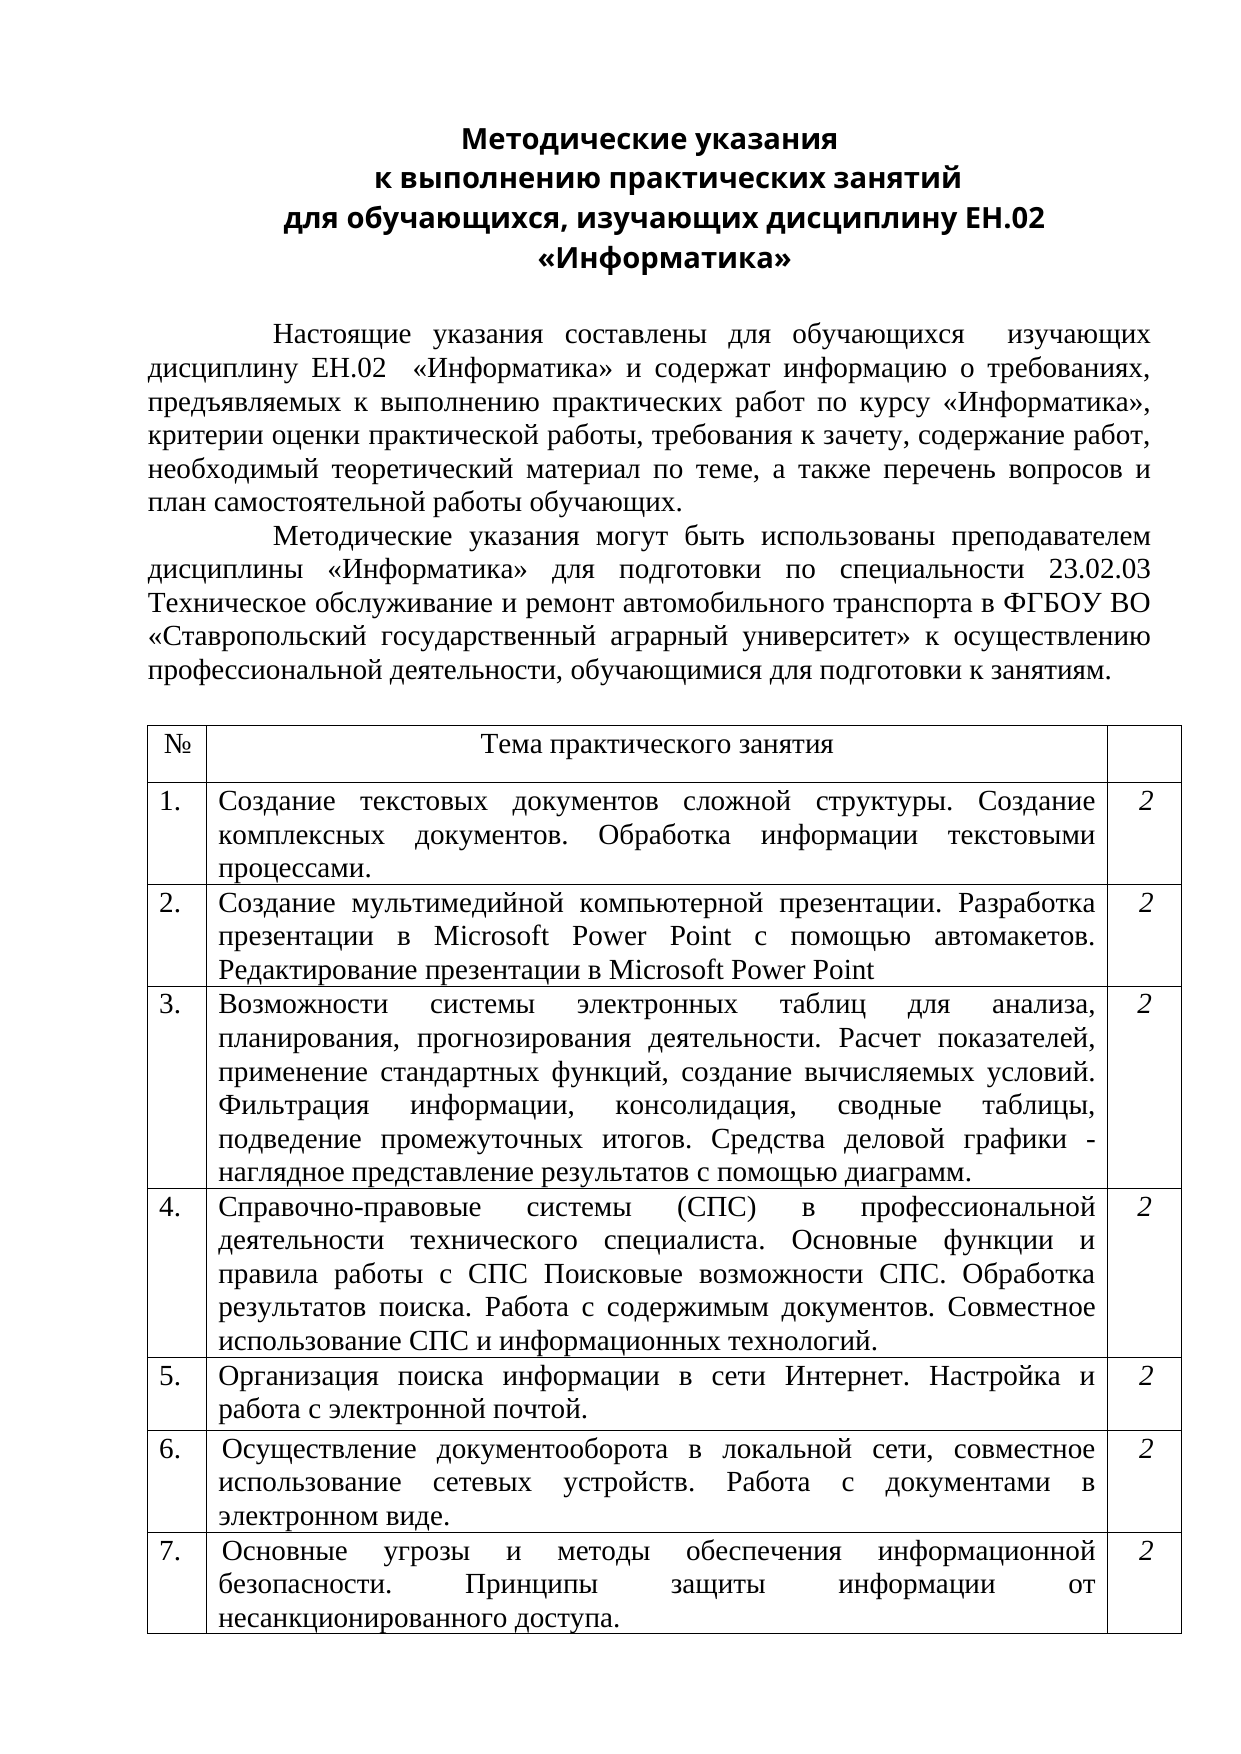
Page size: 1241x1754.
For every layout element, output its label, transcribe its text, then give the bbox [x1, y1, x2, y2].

table_cell [148, 1189, 206, 1357]
text Методические указания могут быть использованы преподавателем дисциплины «Информатика» для подготовки по специальности 23.02.03 Техническое обслуживание и ремонт автомобильного транспорта в ФГБОУ ВО «Ставропольский государственный аграрный университет» к осуществлению профессиональной деятельности, обучающимися для подготовки к занятиям. [148, 518, 1152, 686]
table_cell 2 [1108, 1189, 1181, 1357]
table_cell [148, 987, 206, 1188]
table_cell 2 [1108, 1358, 1181, 1430]
table_header [1108, 726, 1181, 782]
table_cell 2 [1108, 885, 1181, 986]
table_cell Возможности системы электронных таблиц для анализа, планирования, прогнозирования деятельности. Расчет показателей, применение стандартных функций, создание вычисляемых условий. Фильтрация информации, консолидация, сводные таблицы, подведение промежуточных итогов. Средства деловой графики - наглядное представление результатов с помощью диаграмм. [207, 987, 1107, 1188]
table_cell [148, 1533, 206, 1633]
table_cell Организация поиска информации в сети Интернет. Настройка и работа с электронной почтой. [207, 1358, 1107, 1430]
table_cell 2 [1108, 987, 1181, 1188]
table_cell Основные угрозы и методы обеспечения информационной безопасности. Принципы защиты информации от несанкционированного доступа. [207, 1533, 1107, 1633]
table_cell 2 [1108, 783, 1181, 884]
table_header № [148, 726, 206, 782]
table_cell 2 [1108, 1431, 1181, 1532]
table_cell Создание текстовых документов сложной структуры. Создание комплексных документов. Обработка информации текстовыми процессами. [207, 783, 1107, 884]
table_header Тема практического занятия [207, 726, 1107, 782]
table_cell [148, 1358, 206, 1430]
table_cell 2 [1108, 1533, 1181, 1633]
text для обучающихся, изучающих дисциплину ЕН.02 «Информатика» [177, 197, 1152, 277]
table_cell Создание мультимедийной компьютерной презентации. Разработка презентации в Microsoft Power Point с помощью автомакетов. Редактирование презентации в Microsoft Power Point [207, 885, 1107, 986]
table_cell [148, 1431, 206, 1532]
text Настоящие указания составлены для обучающихся изучающих дисциплину ЕН.02 «Информатика» и содержат информацию о требованиях, предъявляемых к выполнению практических работ по курсу «Информатика», критерии оценки практической работы, требования к зачету, содержание работ, необходимый теоретический материал по теме, а также перечень вопросов и план самостоятельной работы обучающих. [148, 317, 1152, 518]
text к выполнению практических занятий [177, 158, 1152, 197]
table_cell [148, 885, 206, 986]
table_cell Справочно-правовые системы (СПС) в профессиональной деятельности технического специалиста. Основные функции и правила работы с СПС Поисковые возможности СПС. Обработка результатов поиска. Работа с содержимым документов. Совместное использование СПС и информационных технологий. [207, 1189, 1107, 1357]
table_cell [148, 783, 206, 884]
table_cell Осуществление документооборота в локальной сети, совместное использование сетевых устройств. Работа с документами в электронном виде. [207, 1431, 1107, 1532]
text Методические указания [148, 118, 1152, 158]
